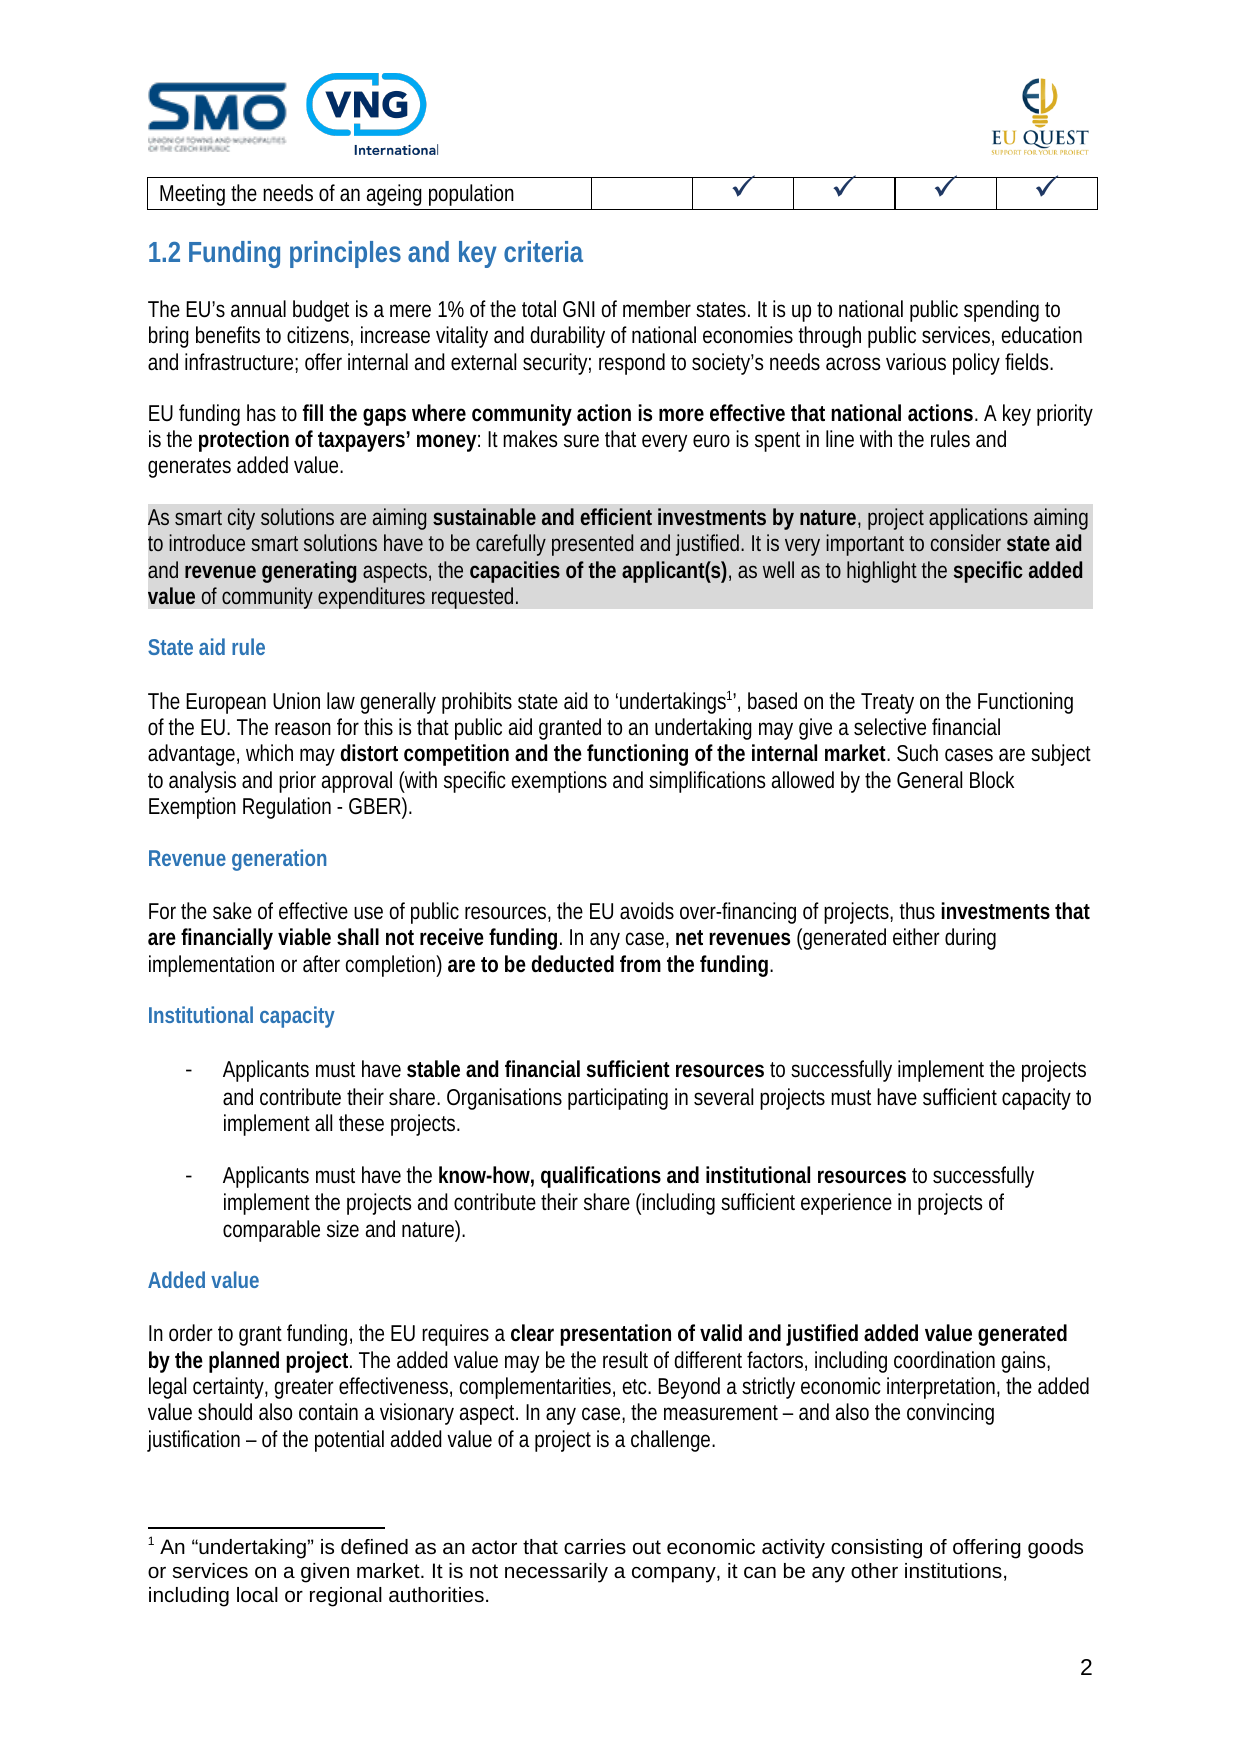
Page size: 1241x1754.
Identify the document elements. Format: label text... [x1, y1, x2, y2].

text In order to grant funding, the EU requires a clear presentation of valid and justified added value generated by the planned project. The added value may be the result of different factors, including coordination gains, legal certainty, greater effectiveness, complementarities, etc. Beyond a strictly economic interpretation, the added value should also contain a visionary aspect. In any case, the measurement – and also the convincing justification – of the potential added value of a project is a challenge. [148, 1320, 1093, 1452]
text The EU’s annual budget is a mere 1% of the total GNI of member states. It is up to national public spending to bring benefits to citizens, increase vitality and durability of national economies through public services, education and infrastructure; offer internal and external security; respond to society’s needs across various policy fields. [148, 296, 1093, 375]
text As smart city solutions are aiming sustainable and efficient investments by nature, project applications aiming to introduce smart solutions have to be carefully presented and justified. It is very important to consider state aid and revenue generating aspects, the capacities of the applicant(s), as well as to highlight the specific added value of community expenditures requested. [148, 504, 1093, 609]
table_cell [794, 178, 894, 209]
table_cell Meeting the needs of an ageing population [148, 178, 591, 209]
text The European Union law generally prohibits state aid to ‘undertakings’, based on the Treaty on the Functioning of the EU. The reason for this is that public aid granted to an undertaking may give a selective financial advantage, which may distort competition and the functioning of the internal market. Such cases are subject to analysis and prior approval (with specific exemptions and simplifications allowed by the General Block Exemption Regulation - GBER). [148, 688, 1093, 819]
picture [147, 80, 288, 155]
text EU funding has to fill the gaps where community action is more effective that national actions. A key priority is the protection of taxpayers’ money: It makes sure that every euro is spent in line with the rules and generates added value. [148, 400, 1093, 479]
subtitle 1.2 Funding principles and key criteria [148, 235, 1093, 268]
subtitle Revenue generation [148, 844, 1093, 871]
table_cell [592, 178, 692, 209]
picture [980, 75, 1093, 155]
text For the sake of effective use of public resources, the EU avoids over-financing of projects, thus investments that are financially viable shall not receive funding. In any case, net revenues (generated either during implementation or after completion) are to be deducted from the funding. [148, 898, 1093, 977]
table_cell [896, 178, 996, 209]
list Applicants must have stable and financial sufficient resources to successfully implement the projects and contribute their share. Organisations participating in several projects must have sufficient capacity to implement all these projects. [185, 1055, 1093, 1136]
subtitle Institutional capacity [148, 1002, 1093, 1028]
subtitle Added value [148, 1267, 1093, 1293]
picture [306, 73, 439, 155]
picture [306, 73, 329, 96]
table_cell [693, 178, 793, 209]
subtitle State aid rule [148, 634, 1093, 661]
list Applicants must have the know-how, qualifications and institutional resources to successfully implement the projects and contribute their share (including sufficient experience in projects of comparable size and nature). [185, 1161, 1093, 1242]
table_cell [997, 178, 1097, 209]
